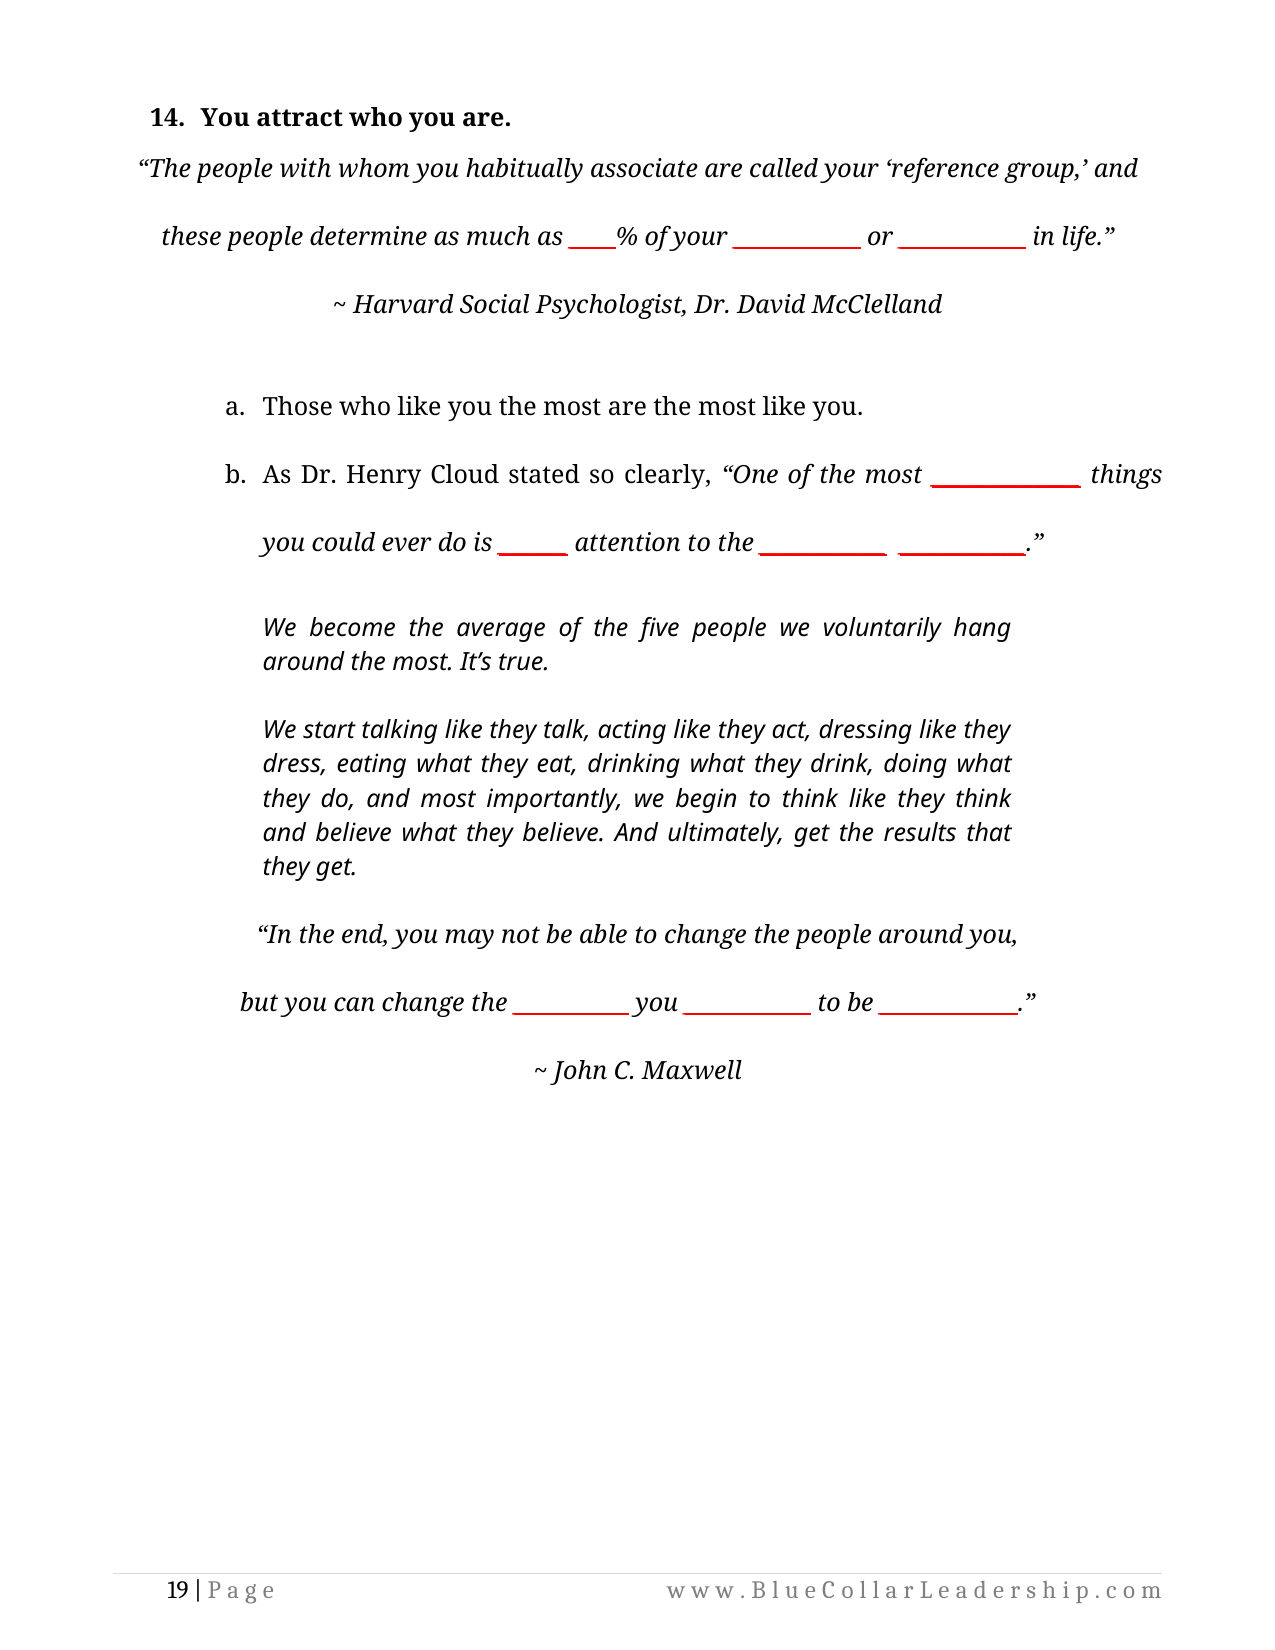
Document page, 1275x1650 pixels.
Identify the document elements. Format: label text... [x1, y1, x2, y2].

text but you can change the __________ you ___________ to be ____________.” [112, 984, 1162, 1019]
text ~ John C. Maxwell [112, 1053, 1162, 1087]
text “The people with whom you habitually associate are called your ‘reference group,’ and these people determine as much as ____% of your ___________ or ___________ in life.” [112, 150, 1162, 253]
text “In the end, you may not be able to change the people around you, [112, 916, 1162, 951]
text ~ Harvard Social Psychologist, Dr. David McClelland [112, 287, 1162, 321]
list Those who like you the most are the most like you. [225, 389, 1162, 423]
list You attract who you are. [150, 100, 1162, 134]
text We start talking like they talk, acting like they act, dressing like they dress, eating what they eat, drinking what they drink, doing what they do, and most importantly, we begin to think like they think and believe what they believe. And ultimately, get the results that they get. [262, 712, 1012, 882]
text We become the average of the five people we voluntarily hang around the most. It’s true. [262, 610, 1012, 678]
list As Dr. Henry Cloud stated so clearly, “One of the most _____________ things you could ever do is ______ attention to the ___________ ___________.” [225, 457, 1162, 559]
